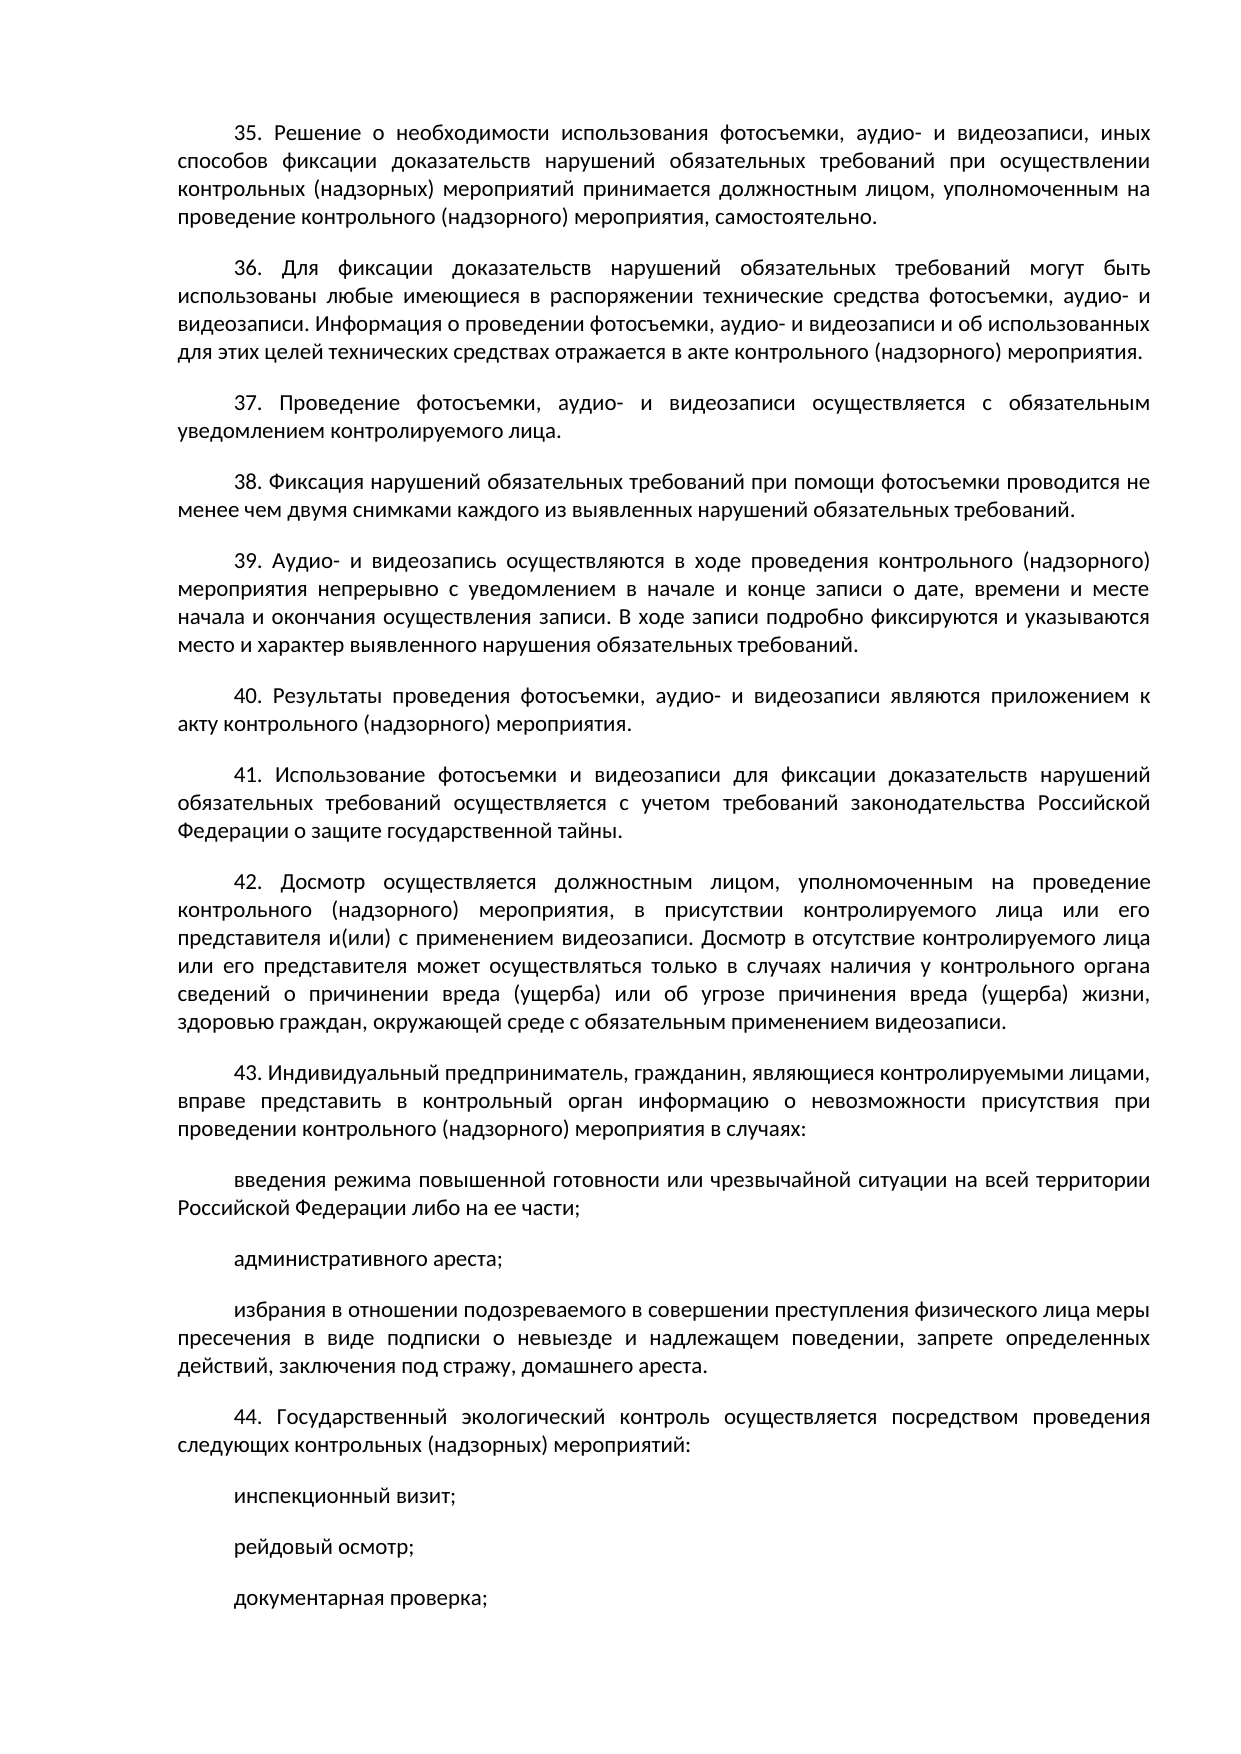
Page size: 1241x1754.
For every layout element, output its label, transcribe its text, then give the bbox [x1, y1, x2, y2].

text 40. Результаты проведения фотосъемки, аудио- и видеозаписи являются приложением к акту контрольного (надзорного) мероприятия. [177, 681, 1152, 737]
text 38. Фиксация нарушений обязательных требований при помощи фотосъемки проводится не менее чем двумя снимками каждого из выявленных нарушений обязательных требований. [177, 467, 1152, 523]
text административного ареста; [177, 1244, 1152, 1272]
text 39. Аудио- и видеозапись осуществляются в ходе проведения контрольного (надзорного) мероприятия непрерывно с уведомлением в начале и конце записи о дате, времени и месте начала и окончания осуществления записи. В ходе записи подробно фиксируются и указываются место и характер выявленного нарушения обязательных требований. [177, 546, 1152, 658]
text 43. Индивидуальный предприниматель, гражданин, являющиеся контролируемыми лицами, вправе представить в контрольный орган информацию о невозможности присутствия при проведении контрольного (надзорного) мероприятия в случаях: [177, 1058, 1152, 1142]
text 44. Государственный экологический контроль осуществляется посредством проведения следующих контрольных (надзорных) мероприятий: [177, 1402, 1152, 1458]
text 42. Досмотр осуществляется должностным лицом, уполномоченным на проведение контрольного (надзорного) мероприятия, в присутствии контролируемого лица или его представителя и(или) с применением видеозаписи. Досмотр в отсутствие контролируемого лица или его представителя может осуществляться только в случаях наличия у контрольного органа сведений о причинении вреда (ущерба) или об угрозе причинения вреда (ущерба) жизни, здоровью граждан, окружающей среде с обязательным применением видеозаписи. [177, 867, 1152, 1035]
text инспекционный визит; [177, 1481, 1152, 1509]
text 36. Для фиксации доказательств нарушений обязательных требований могут быть использованы любые имеющиеся в распоряжении технические средства фотосъемки, аудио- и видеозаписи. Информация о проведении фотосъемки, аудио- и видеозаписи и об использованных для этих целей технических средствах отражается в акте контрольного (надзорного) мероприятия. [177, 253, 1152, 365]
text 41. Использование фотосъемки и видеозаписи для фиксации доказательств нарушений обязательных требований осуществляется с учетом требований законодательства Российской Федерации о защите государственной тайны. [177, 760, 1152, 844]
text избрания в отношении подозреваемого в совершении преступления физического лица меры пресечения в виде подписки о невыезде и надлежащем поведении, запрете определенных действий, заключения под стражу, домашнего ареста. [177, 1295, 1152, 1379]
text рейдовый осмотр; [177, 1532, 1152, 1560]
text 37. Проведение фотосъемки, аудио- и видеозаписи осуществляется с обязательным уведомлением контролируемого лица. [177, 388, 1152, 444]
text введения режима повышенной готовности или чрезвычайной ситуации на всей территории Российской Федерации либо на ее части; [177, 1165, 1152, 1221]
text документарная проверка; [177, 1583, 1152, 1611]
text 35. Решение о необходимости использования фотосъемки, аудио- и видеозаписи, иных способов фиксации доказательств нарушений обязательных требований при осуществлении контрольных (надзорных) мероприятий принимается должностным лицом, уполномоченным на проведение контрольного (надзорного) мероприятия, самостоятельно. [177, 118, 1152, 230]
